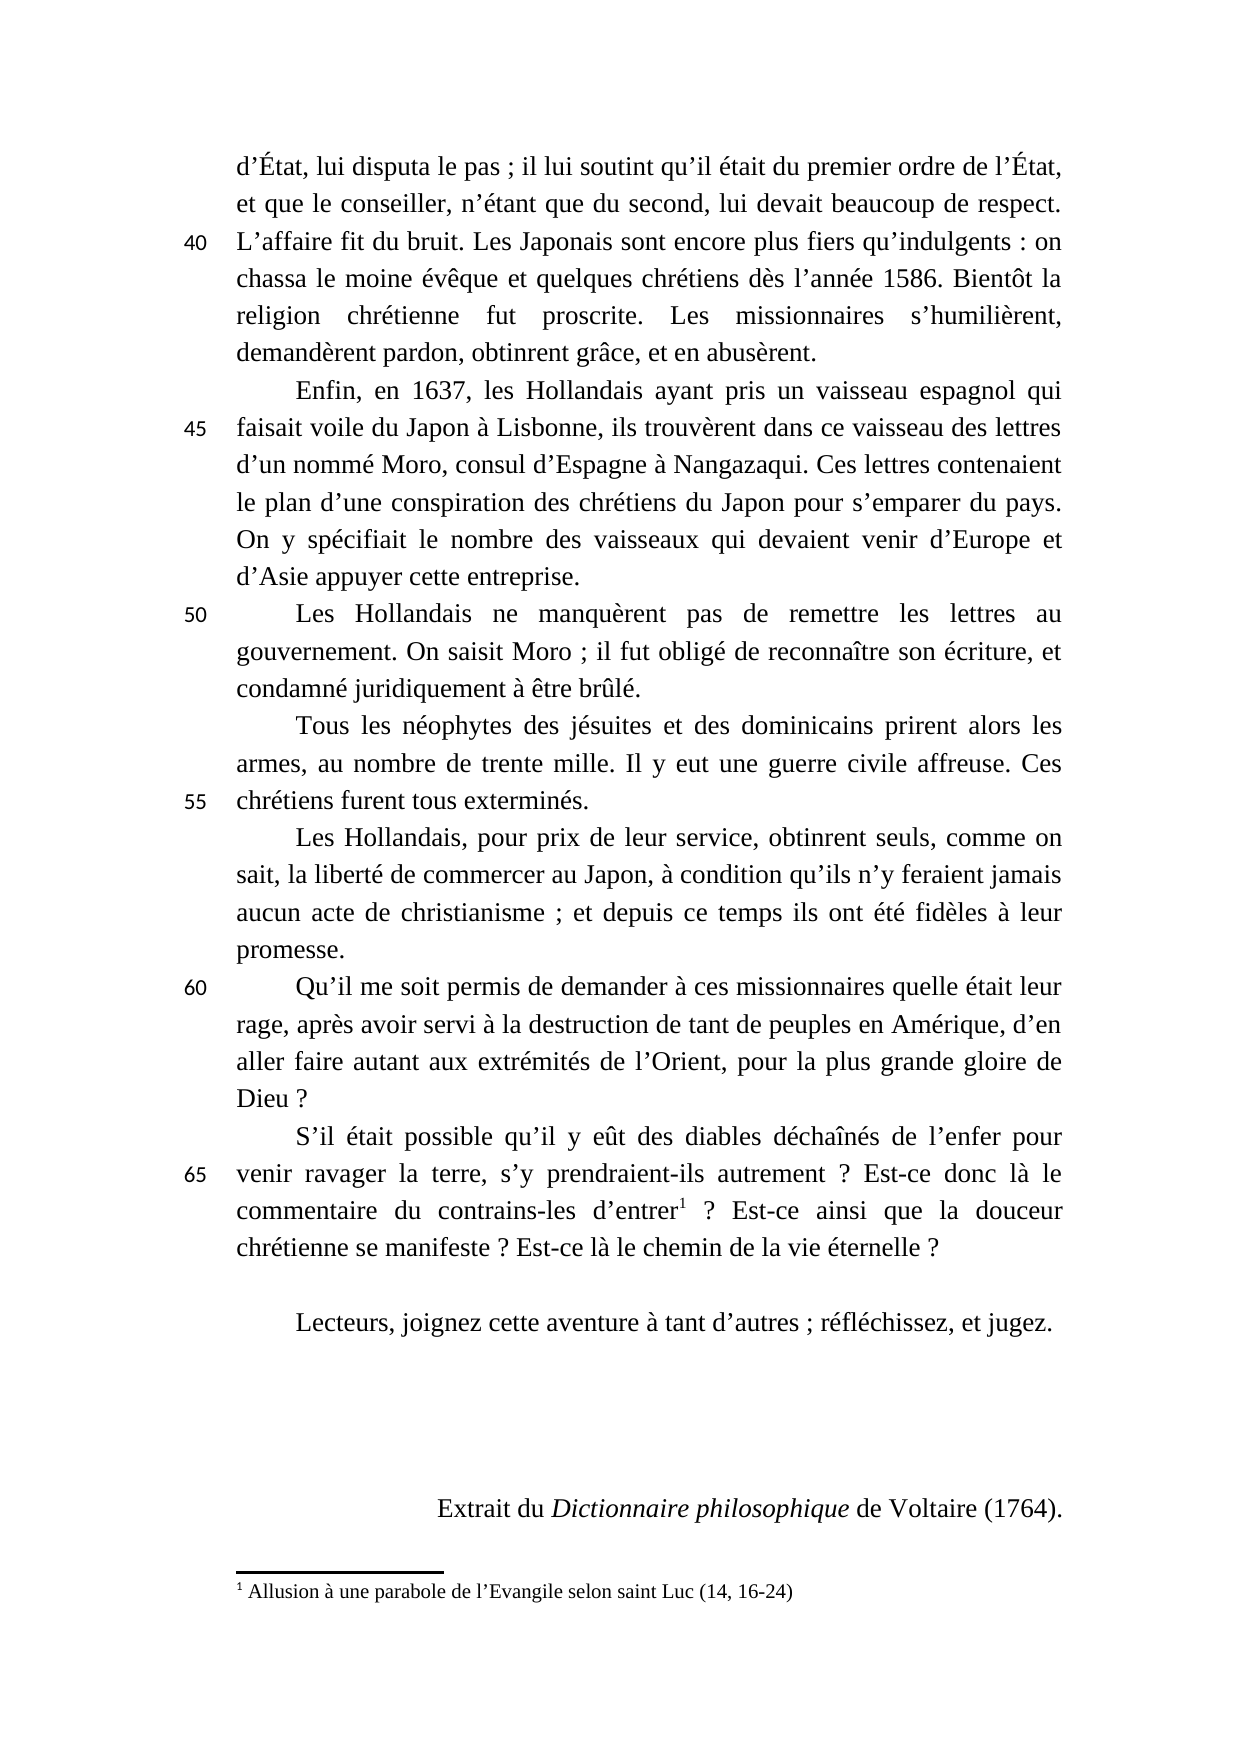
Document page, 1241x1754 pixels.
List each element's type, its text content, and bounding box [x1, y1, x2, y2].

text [236, 150, 1063, 368]
text Tous les néophytes des jésuites et des dominicains prirent alors les armes, au nombre de trente mille. Il y eut une guerre civile affreuse. Ces chrétiens furent tous exterminés. [236, 709, 1063, 815]
text Les Hollandais, pour prix de leur service, obtinrent seuls, comme on sait, la liberté de commercer au Japon, à condition qu’ils n’y feraient jamais aucun acte de christianisme ; et depuis ce temps ils ont été fidèles à leur promesse. [236, 821, 1063, 964]
text Les Hollandais ne manquèrent pas de remettre les lettres au gouvernement. On saisit Moro ; il fut obligé de reconnaître son écriture, et condamné juridiquement à être brûlé. [236, 597, 1063, 703]
text Enfin, en 1637, les Hollandais ayant pris un vaisseau espagnol qui faisait voile du Japon à Lisbonne, ils trouvèrent dans ce vaisseau des lettres d’un nommé Moro, consul d’Espagne à Nangazaqui. Ces lettres contenaient le plan d’une conspiration des chrétiens du Japon pour s’emparer du pays. On y spécifiait le nombre des vaisseaux qui devaient venir d’Europe et d’Asie appuyer cette entreprise. [236, 374, 1063, 591]
text Lecteurs, joignez cette aventure à tant d’autres ; réfléchissez, et jugez. [236, 1306, 1063, 1337]
text S’il était possible qu’il y eût des diables déchaînés de l’enfer pour venir ravager la terre, s’y prendraient-ils autrement ? Est-ce donc là le commentaire du contrains-les d’entrer ? Est-ce ainsi que la douceur chrétienne se manifeste ? Est-ce là le chemin de la vie éternelle ? [236, 1119, 1063, 1263]
text Qu’il me soit permis de demander à ces missionnaires quelle était leur rage, après avoir servi à la destruction de tant de peuples en Amérique, d’en aller faire autant aux extrémités de l’Orient, pour la plus grande gloire de Dieu ? [236, 970, 1063, 1113]
text Extrait du Dictionnaire philosophique de Voltaire (1764). [236, 1492, 1063, 1524]
